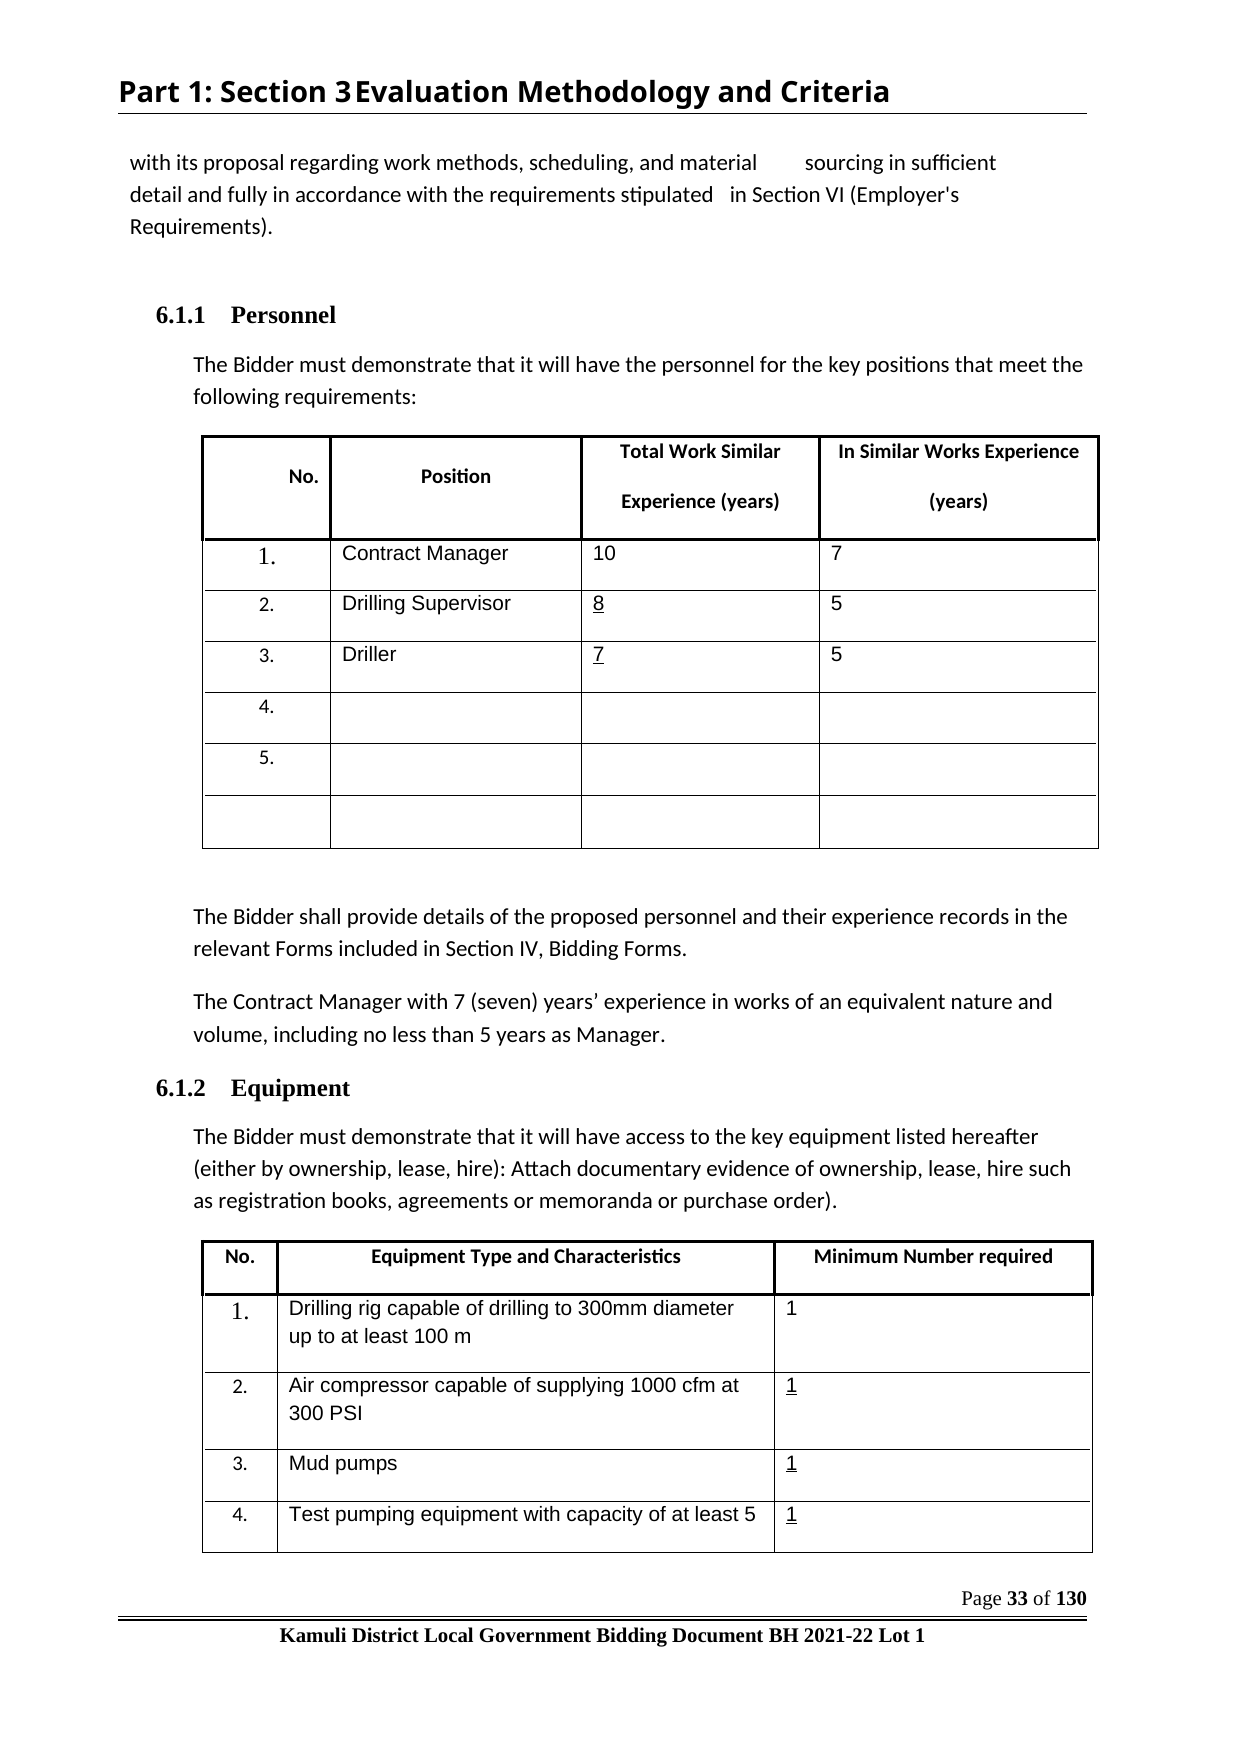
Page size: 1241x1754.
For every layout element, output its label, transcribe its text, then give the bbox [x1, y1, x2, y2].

table_header No. [204, 1243, 276, 1293]
table_cell 5 [820, 590, 1098, 641]
table_cell [582, 693, 819, 743]
table_cell 8 [582, 591, 819, 641]
table_header In Similar Works Experience (years) [821, 438, 1097, 538]
text The Bidder must demonstrate that it will have access to the key equipment listed hereafter (either by ownership, lease, hire): Attach documentary evidence of ownership, lease, hire such as registration books, agreements or memoranda or purchase order). [193, 1122, 1087, 1215]
table_cell [582, 796, 819, 848]
table_cell 10 [582, 541, 819, 590]
table_cell 7 [820, 538, 1098, 590]
text The Bidder shall provide details of the proposed personnel and their experience records in the relevant Forms included in Section IV, Bidding Forms. [193, 902, 1087, 962]
text The Bidder must demonstrate that it will have the personnel for the key positions that meet the following requirements: [193, 350, 1087, 410]
table_cell [331, 796, 581, 848]
table_cell 1 [775, 1293, 1092, 1372]
text The Contract Manager with 7 (seven) years’ experience in works of an equivalent nature and volume, including no less than 5 years as Manager. [193, 987, 1087, 1048]
table_cell Air compressor capable of supplying 1000 cfm at 300 PSI [278, 1373, 774, 1449]
table_cell 4. [203, 1501, 277, 1552]
table_cell 5. [203, 743, 330, 794]
table_header Equipment Type and Characteristics [279, 1243, 773, 1293]
table_cell [582, 744, 819, 794]
table_cell [820, 795, 1098, 848]
table_cell [820, 743, 1098, 794]
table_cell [278, 1502, 774, 1552]
table_cell 2. [203, 1372, 277, 1449]
table_cell 1 [775, 1449, 1092, 1501]
table_cell 3. [203, 641, 330, 692]
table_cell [118, 148, 1063, 300]
subtitle 6.1.1 Personnel [156, 300, 1057, 329]
table_cell [820, 692, 1098, 743]
table_cell Drilling rig capable of drilling to 300mm diameter up to at least 100 m [278, 1296, 774, 1372]
table_cell 1. [203, 1293, 277, 1372]
table_cell 2. [203, 590, 330, 641]
table_cell 7 [582, 642, 819, 692]
table_cell Driller [331, 642, 581, 692]
table_header Total Work Similar Experience (years) [583, 438, 818, 538]
table_cell Mud pumps [278, 1450, 774, 1501]
table_cell 1 [775, 1372, 1092, 1449]
table_cell [331, 693, 581, 743]
table_cell Drilling Supervisor [331, 591, 581, 641]
table_cell 4. [203, 692, 330, 743]
subtitle 6.1.2 Equipment [156, 1073, 1057, 1101]
table_cell 5 [820, 641, 1098, 692]
table_header Position [332, 438, 580, 538]
table_cell 3. [203, 1449, 277, 1501]
table_cell 1. [203, 538, 330, 590]
table_header No. [204, 438, 329, 538]
table_cell Contract Manager [331, 541, 581, 590]
table_cell [203, 795, 330, 848]
table_cell [331, 744, 581, 794]
table_header Minimum Number required [776, 1243, 1091, 1293]
table_cell 1 [775, 1501, 1092, 1552]
